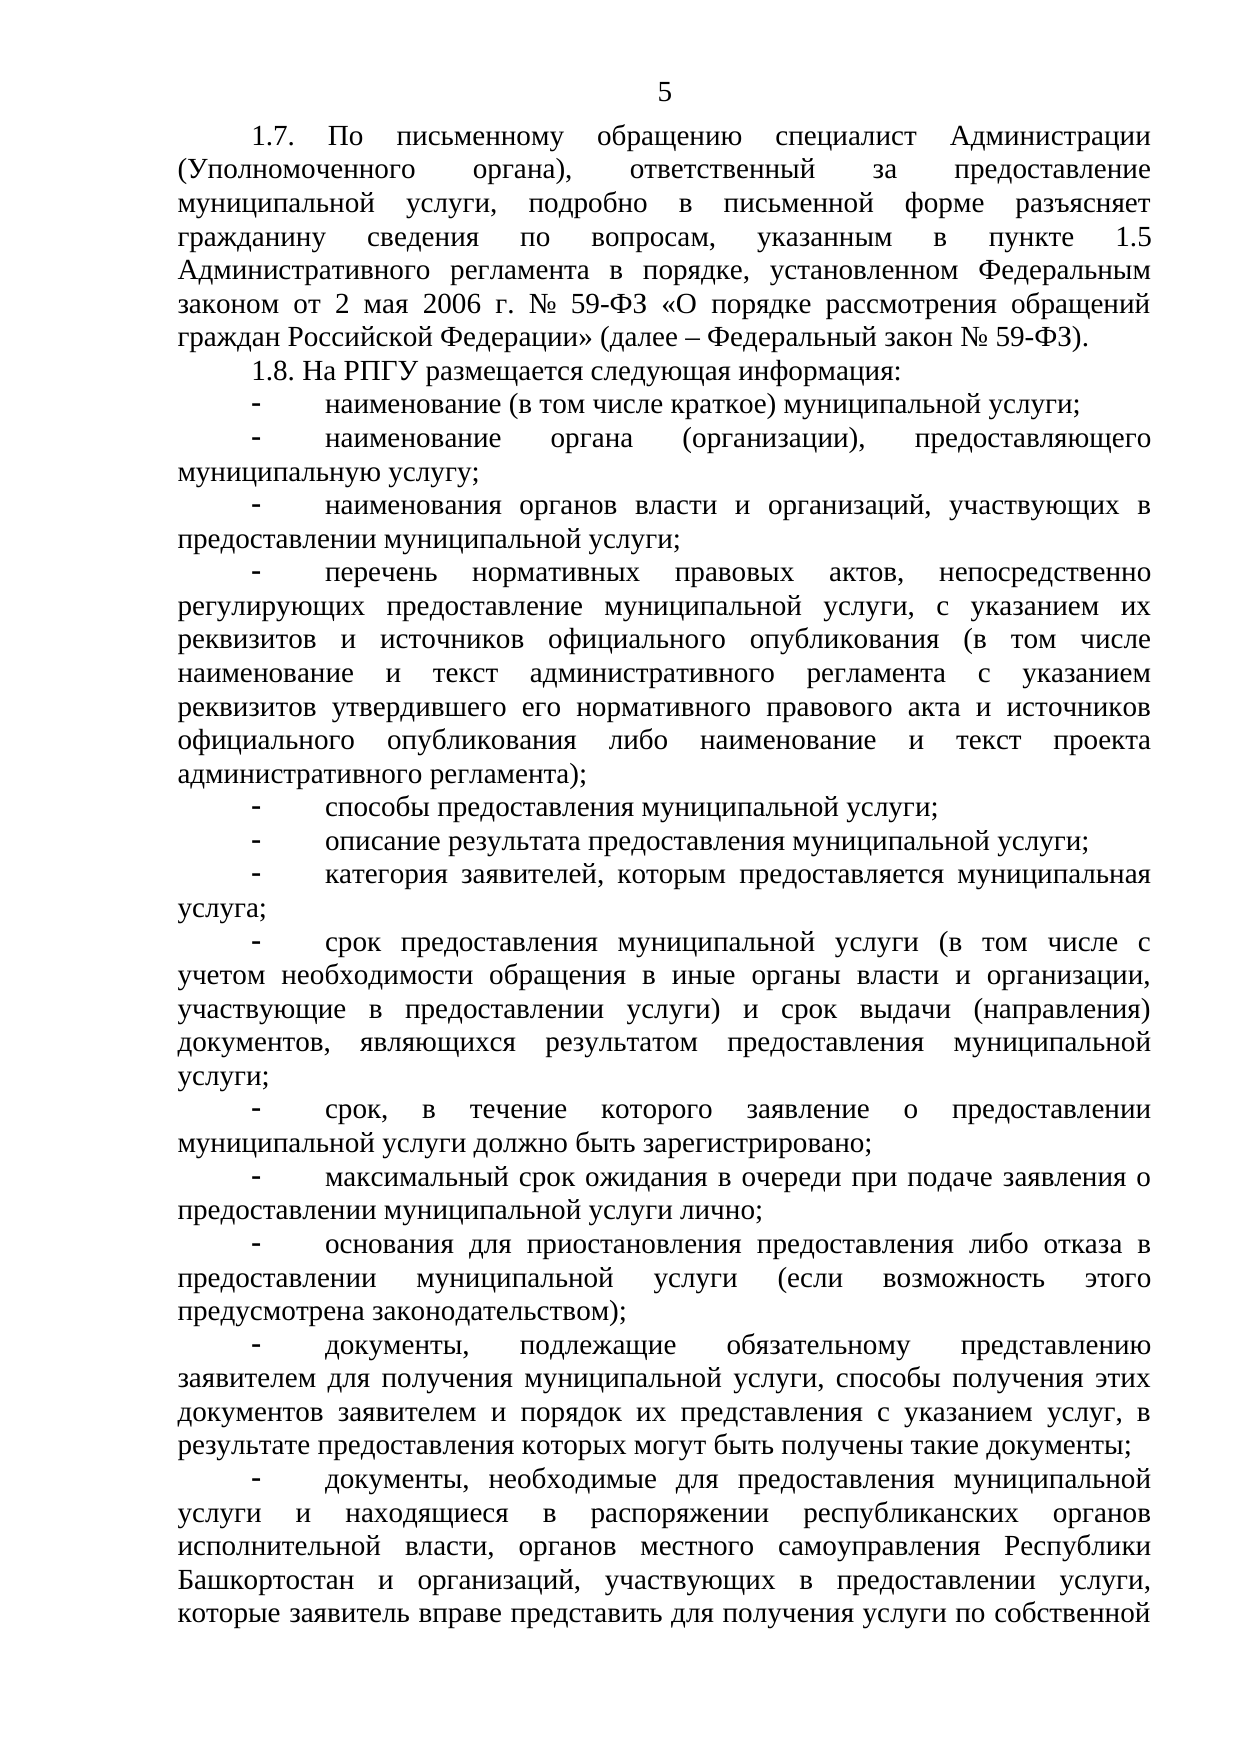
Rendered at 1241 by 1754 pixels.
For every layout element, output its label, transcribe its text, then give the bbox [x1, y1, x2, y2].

text 1.8. На РПГУ размещается следующая информация: [177, 353, 1152, 386]
list срок, в течение которого заявление о предоставлении муниципальной услуги должно быть зарегистрировано; [177, 1092, 1152, 1159]
list максимальный срок ожидания в очереди при подаче заявления о предоставлении муниципальной услуги лично; [177, 1159, 1152, 1226]
list срок предоставления муниципальной услуги (в том числе с учетом необходимости обращения в иные органы власти и организации, участвующие в предоставлении услуги) и срок выдачи (направления) документов, являющихся результатом предоставления муниципальной услуги; [177, 924, 1152, 1092]
list перечень нормативных правовых актов, непосредственно регулирующих предоставление муниципальной услуги, с указанием их реквизитов и источников официального опубликования (в том числе наименование и текст административного регламента с указанием реквизитов утвердившего его нормативного правового акта и источников официального опубликования либо наименование и текст проекта административного регламента); [177, 554, 1152, 789]
list основания для приостановления предоставления либо отказа в предоставлении муниципальной услуги (если возможность этого предусмотрена законодательством); [177, 1226, 1152, 1327]
list описание результата предоставления муниципальной услуги; [177, 823, 1152, 857]
list документы, подлежащие обязательному представлению заявителем для получения муниципальной услуги, способы получения этих документов заявителем и порядок их представления с указанием услуг, в результате предоставления которых могут быть получены такие документы; [177, 1327, 1152, 1461]
list наименование органа (организации), предоставляющего муниципальную услугу; [177, 420, 1152, 487]
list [177, 1461, 1152, 1629]
list наименования органов власти и организаций, участвующих в предоставлении муниципальной услуги; [177, 487, 1152, 554]
list категория заявителей, которым предоставляется муниципальная услуга; [177, 857, 1152, 924]
list наименование (в том числе краткое) муниципальной услуги; [177, 386, 1152, 420]
text 1.7. По письменному обращению специалист Администрации (Уполномоченного органа), ответственный за предоставление муниципальной услуги, подробно в письменной форме разъясняет гражданину сведения по вопросам, указанным в пункте 1.5 Административного регламента в порядке, установленном Федеральным законом от 2 мая 2006 г. № 59-ФЗ «О порядке рассмотрения обращений граждан Российской Федерации» (далее – Федеральный закон № 59-ФЗ). [177, 118, 1152, 353]
list способы предоставления муниципальной услуги; [177, 789, 1152, 823]
